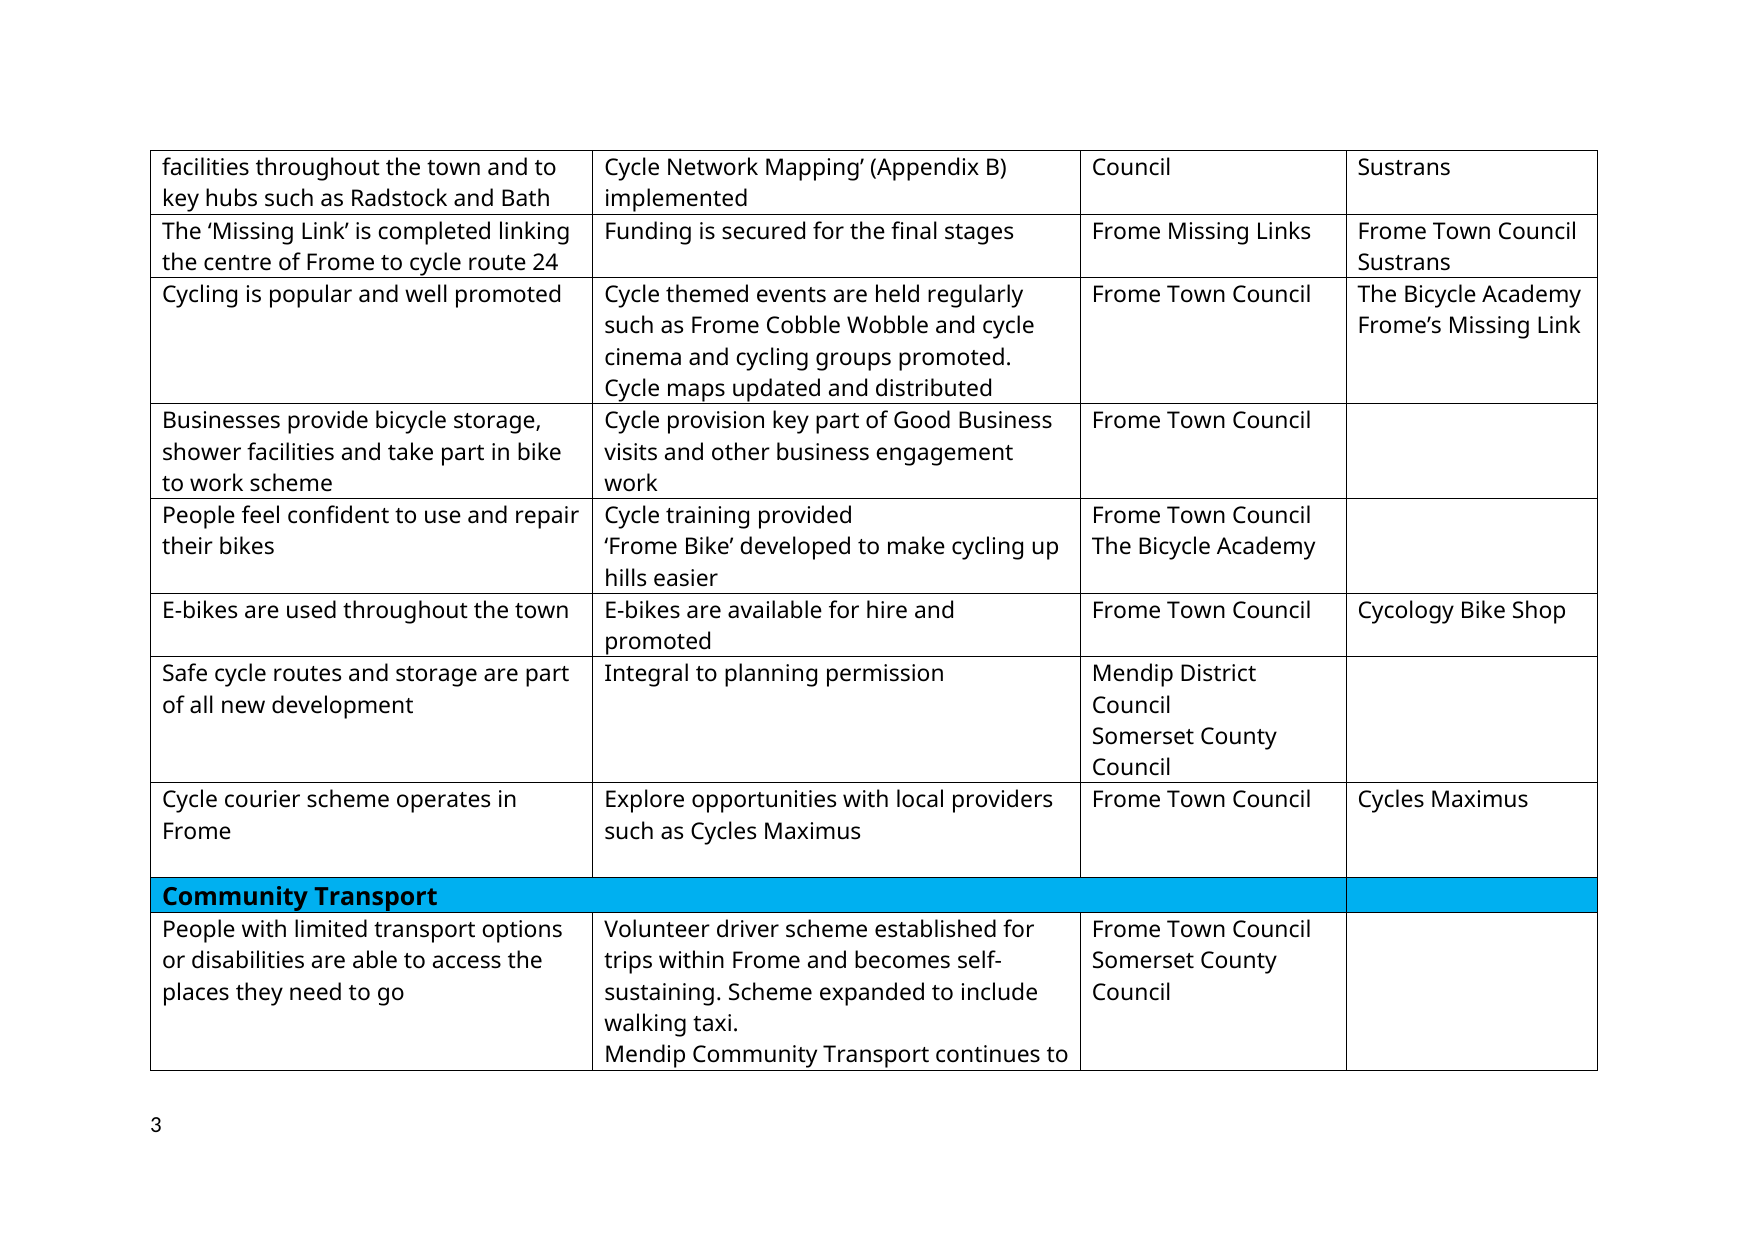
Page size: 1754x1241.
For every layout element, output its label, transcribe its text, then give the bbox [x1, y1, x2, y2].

table_cell Frome Town Council [1081, 278, 1346, 403]
table_cell Cycle training provided ‘Frome Bike’ developed to make cycling up hills easier [593, 499, 1080, 593]
table_cell [1347, 499, 1597, 593]
table_cell [1347, 404, 1597, 498]
table_cell Cycle provision key part of Good Business visits and other business engagement work [593, 404, 1080, 498]
table_cell [1347, 878, 1597, 912]
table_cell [1081, 151, 1346, 213]
table_cell The Bicycle Academy Frome’s Missing Link [1347, 278, 1597, 403]
table_cell Cycling is popular and well promoted [151, 278, 592, 403]
table_cell Integral to planning permission [593, 657, 1080, 782]
table_cell Frome Town Council Sustrans [1347, 215, 1597, 277]
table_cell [1081, 913, 1346, 1069]
table_cell Explore opportunities with local providers such as Cycles Maximus [593, 783, 1080, 877]
table_cell Cycle themed events are held regularly such as Frome Cobble Wobble and cycle cinema and cycling groups promoted. Cycle maps updated and distributed [593, 278, 1080, 403]
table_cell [593, 913, 1080, 1069]
table_cell The ‘Missing Link’ is completed linking the centre of Frome to cycle route 24 [151, 215, 592, 277]
table_cell Frome Town Council [1081, 404, 1346, 498]
table_cell Cycle courier scheme operates in Frome [151, 783, 592, 877]
table_cell Businesses provide bicycle storage, shower facilities and take part in bike to work scheme [151, 404, 592, 498]
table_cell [1347, 151, 1597, 213]
table_cell [1347, 657, 1597, 782]
table_cell Community Transport [151, 878, 1346, 912]
table_cell E-bikes are available for hire and promoted [593, 594, 1080, 656]
table_cell E-bikes are used throughout the town [151, 594, 592, 656]
table_cell Funding is secured for the final stages [593, 215, 1080, 277]
table_cell Cycles Maximus [1347, 783, 1597, 877]
table_cell People feel confident to use and repair their bikes [151, 499, 592, 593]
table_cell Frome Missing Links [1081, 215, 1346, 277]
table_cell Cycology Bike Shop [1347, 594, 1597, 656]
table_cell [1347, 913, 1597, 1069]
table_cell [151, 913, 592, 1069]
table_cell Frome Town Council The Bicycle Academy [1081, 499, 1346, 593]
table_cell Frome Town Council [1081, 783, 1346, 877]
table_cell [151, 151, 592, 213]
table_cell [593, 151, 1080, 213]
table_cell Frome Town Council [1081, 594, 1346, 656]
table_cell Mendip District Council Somerset County Council [1081, 657, 1346, 782]
table_cell Safe cycle routes and storage are part of all new development [151, 657, 592, 782]
